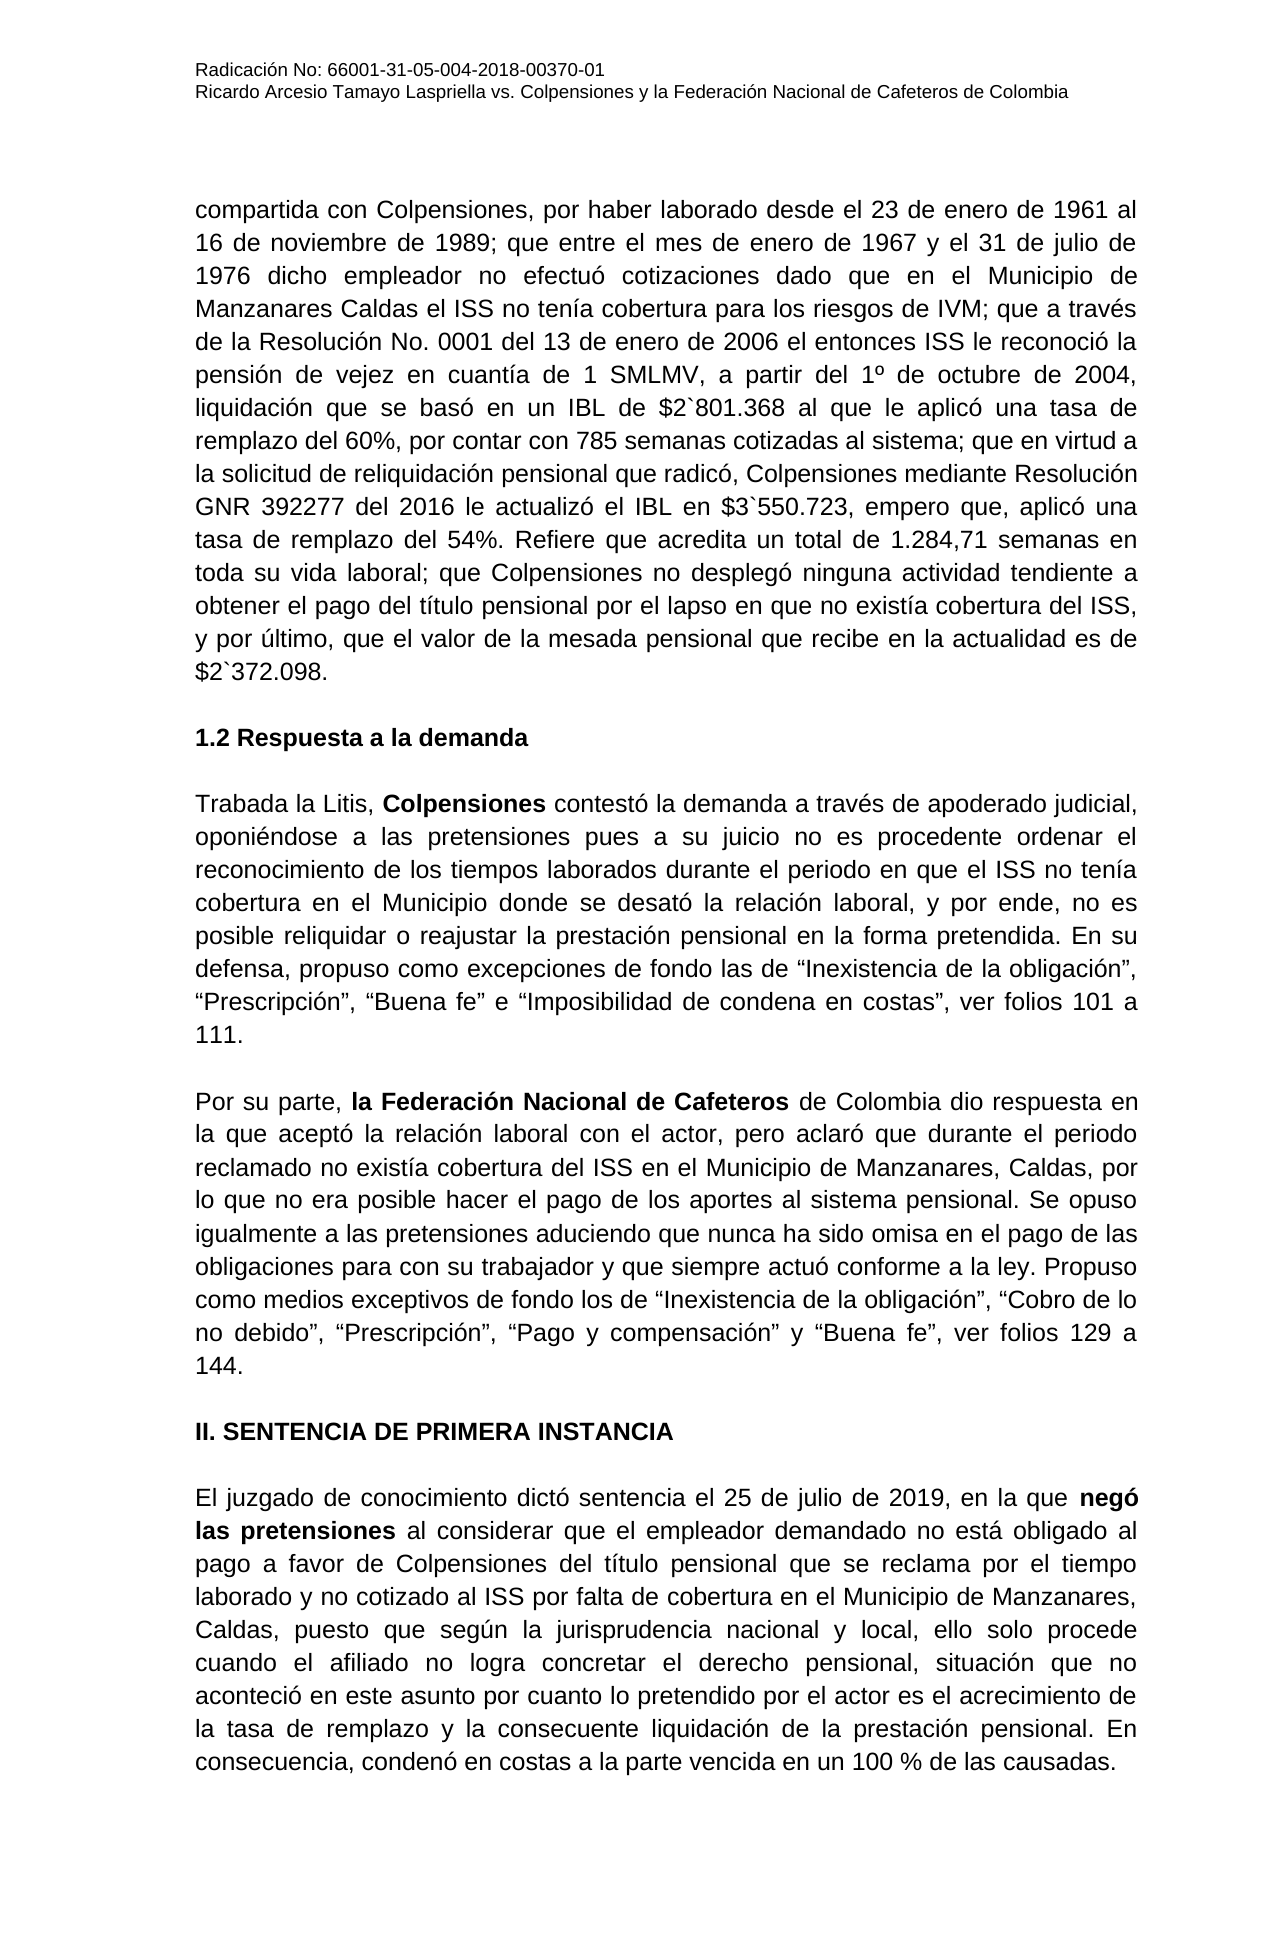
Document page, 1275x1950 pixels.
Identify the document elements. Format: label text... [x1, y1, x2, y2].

text Trabada la Litis, Colpensiones contestó la demanda a través de apoderado judicial, oponiéndose a las pretensiones pues a su juicio no es procedente ordenar el reconocimiento de los tiempos laborados durante el periodo en que el ISS no tenía cobertura en el Municipio donde se desató la relación laboral, y por ende, no es posible reliquidar o reajustar la prestación pensional en la forma pretendida. En su defensa, propuso como excepciones de fondo las de “Inexistencia de la obligación”, “Prescripción”, “Buena fe” e “Imposibilidad de condena en costas”, ver folios 101 a 111. [195, 789, 1139, 1049]
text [195, 195, 1139, 686]
text Por su parte, la Federación Nacional de Cafeteros de Colombia dio respuesta en la que aceptó la relación laboral con el actor, pero aclaró que durante el periodo reclamado no existía cobertura del ISS en el Municipio de Manzanares, Caldas, por lo que no era posible hacer el pago de los aportes al sistema pensional. Se opuso igualmente a las pretensiones aduciendo que nunca ha sido omisa en el pago de las obligaciones para con su trabajador y que siempre actuó conforme a la ley. Propuso como medios exceptivos de fondo los de “Inexistencia de la obligación”, “Cobro de lo no debido”, “Prescripción”, “Pago y compensación” y “Buena fe”, ver folios 129 a 144. [195, 1086, 1139, 1379]
text II. SENTENCIA DE PRIMERA INSTANCIA [195, 1417, 1139, 1445]
text El juzgado de conocimiento dictó sentencia el 25 de julio de 2019, en la que negó las pretensiones al considerar que el empleador demandado no está obligado al pago a favor de Colpensiones del título pensional que se reclama por el tiempo laborado y no cotizado al ISS por falta de cobertura en el Municipio de Manzanares, Caldas, puesto que según la jurisprudencia nacional y local, ello solo procede cuando el afiliado no logra concretar el derecho pensional, situación que no aconteció en este asunto por cuanto lo pretendido por el actor es el acrecimiento de la tasa de remplazo y la consecuente liquidación de la prestación pensional. En consecuencia, condenó en costas a la parte vencida en un 100 % de las causadas. [195, 1483, 1139, 1776]
text 1.2 Respuesta a la demanda [195, 723, 1139, 752]
